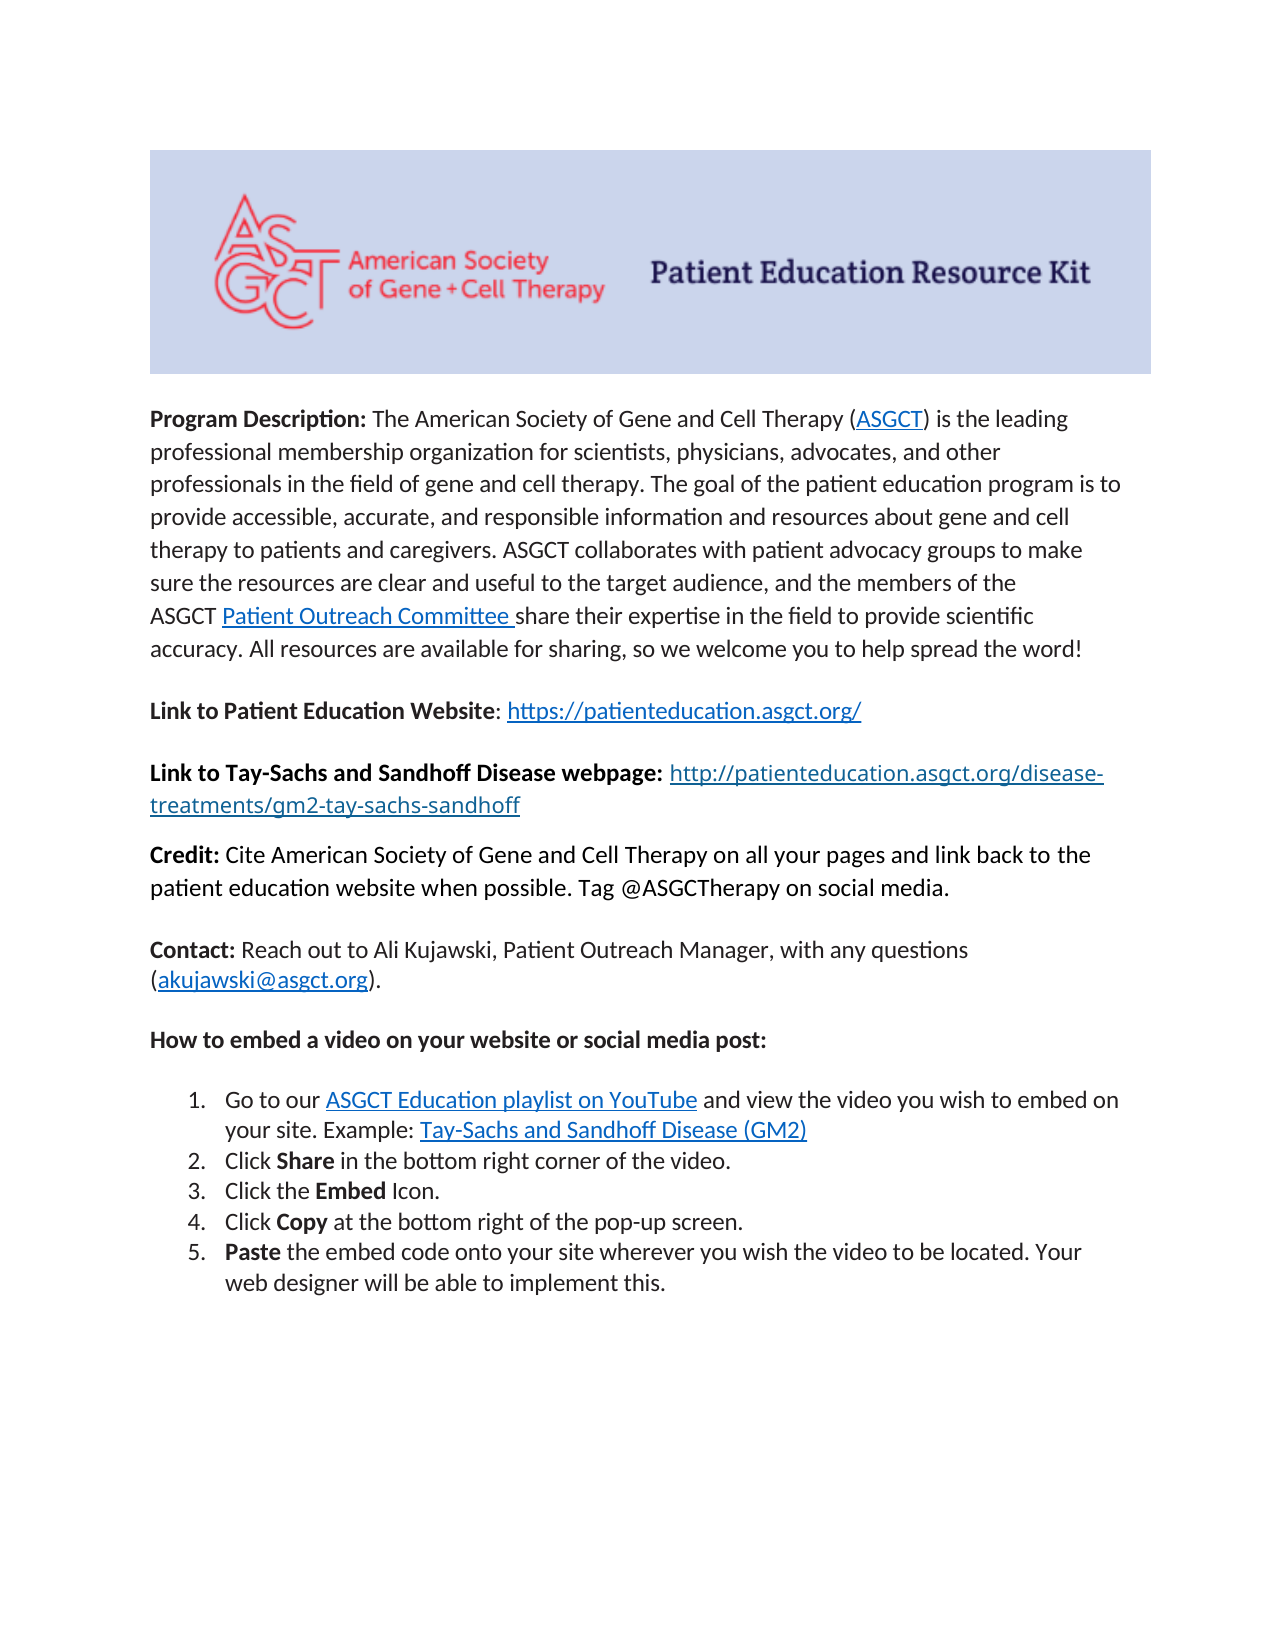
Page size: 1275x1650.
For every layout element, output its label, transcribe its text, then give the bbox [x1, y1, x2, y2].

picture [150, 150, 1151, 374]
list Go to our ASGCT Education playlist on YouTube and view the video you wish to embed on your site. Example: Tay-Sachs and Sandhoff Disease (GM2) [187, 1084, 1125, 1145]
text Link to Tay-Sachs and Sandhoff Disease webpage: http://patienteducation.asgct.org/disease-treatments/gm2-tay-sachs-sandhoff [150, 757, 1125, 820]
text Credit: Cite American Society of Gene and Cell Therapy on all your pages and link back to the patient education website when possible. Tag @ASGCTherapy on social media. [150, 839, 1125, 902]
list Click Copy at the bottom right of the pop-up screen. [187, 1206, 1125, 1236]
text How to embed a video on your website or social media post: [150, 1024, 1125, 1055]
text Contact: Reach out to Ali Kujawski, Patient Outreach Manager, with any questions (akujawski@asgct.org). [150, 934, 1125, 995]
list Paste the embed code onto your site wherever you wish the video to be located. Your web designer will be able to implement this. [187, 1236, 1125, 1297]
text Program Description: The American Society of Gene and Cell Therapy (ASGCT) is the leading professional membership organization for scientists, physicians, advocates, and other professionals in the field of gene and cell therapy. The goal of the patient education program is to provide accessible, accurate, and responsible information and resources about gene and cell therapy to patients and caregivers. ASGCT collaborates with patient advocacy groups to make sure the resources are clear and useful to the target audience, and the members of the ASGCT Patient Outreach Committee share their expertise in the field to provide scientific accuracy. All resources are available for sharing, so we welcome you to help spread the word! [150, 403, 1125, 664]
list Click the Embed Icon. [187, 1175, 1125, 1206]
list Click Share in the bottom right corner of the video. [187, 1145, 1125, 1175]
text Link to Patient Education Website: https://patienteducation.asgct.org/ [150, 695, 1125, 726]
